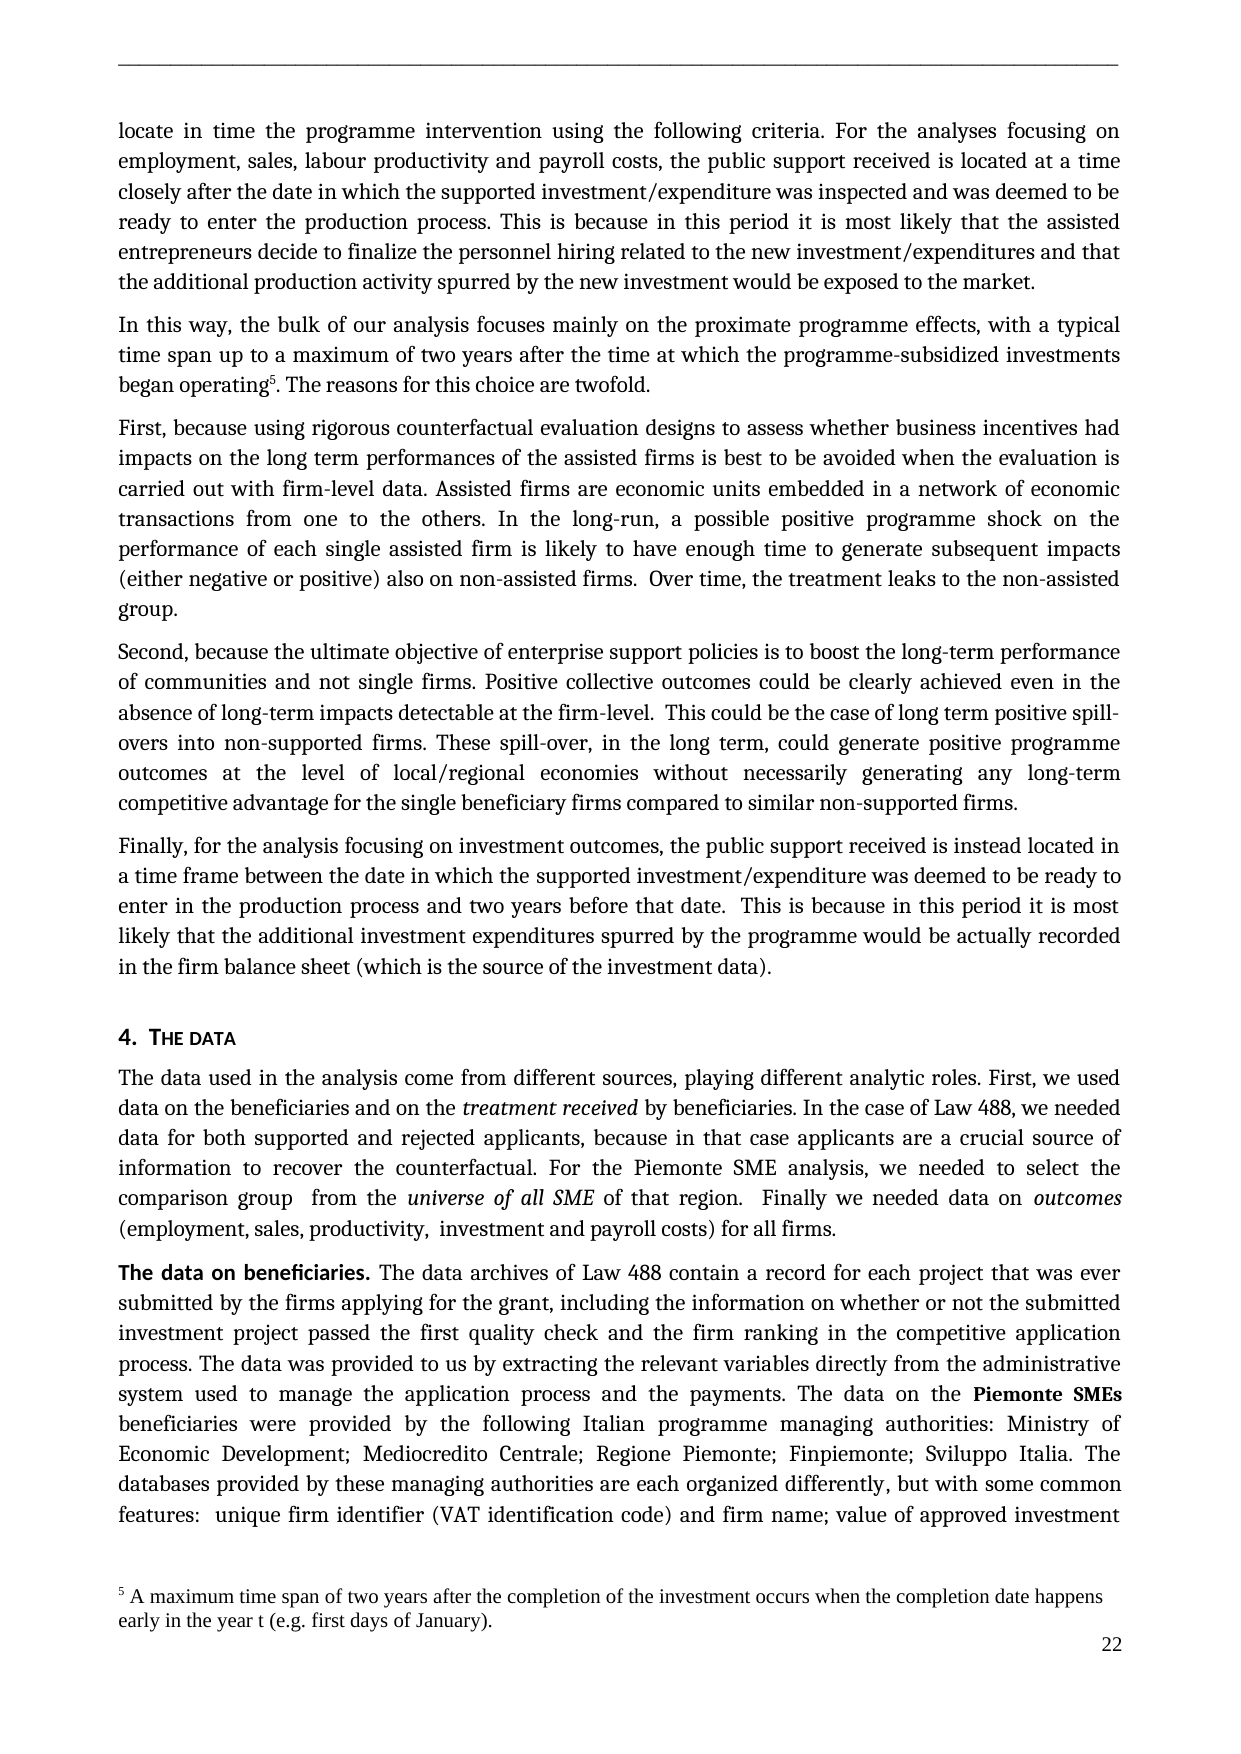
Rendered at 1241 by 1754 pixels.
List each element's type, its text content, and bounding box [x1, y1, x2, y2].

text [118, 1258, 1122, 1528]
text First, because using rigorous counterfactual evaluation designs to assess whether business incentives had impacts on the long term performances of the assisted firms is best to be avoided when the evaluation is carried out with firm-level data. Assisted firms are economic units embedded in a network of economic transactions from one to the others. In the long-run, a possible positive programme shock on the performance of each single assisted firm is likely to have enough time to generate subsequent impacts (either negative or positive) also on non-assisted firms. Over time, the treatment leaks to the non-assisted group. [118, 415, 1122, 623]
list The data used in the analysis come from different sources, playing different analytic roles. First, we used data on the beneficiaries and on the treatment received by beneficiaries. In the case of Law 488, we needed data for both supported and rejected applicants, because in that case applicants are a crucial source of information to recover the counterfactual. For the Piemonte SME analysis, we needed to select the comparison group from the universe of all SME of that region. Finally we needed data on outcomes (employment, sales, productivity, investment and payroll costs) for all firms. [118, 1064, 1122, 1242]
text In this way, the bulk of our analysis focuses mainly on the proximate programme effects, with a typical time span up to a maximum of two years after the time at which the programme-subsidized investments began operating. The reasons for this choice are twofold. [118, 312, 1122, 399]
text Second, because the ultimate objective of enterprise support policies is to boost the long-term performance of communities and not single firms. Positive collective outcomes could be clearly achieved even in the absence of long-term impacts detectable at the firm-level. This could be the case of long term positive spill-overs into non-supported firms. These spill-over, in the long term, could generate positive programme outcomes at the level of local/regional economies without necessarily generating any long-term competitive advantage for the single beneficiary firms compared to similar non-supported firms. [118, 639, 1122, 816]
text Finally, for the analysis focusing on investment outcomes, the public support received is instead located in a time frame between the date in which the supported investment/expenditure was deemed to be ready to enter in the production process and two years before that date. This is because in this period it is most likely that the additional investment expenditures spurred by the programme would be actually recorded in the firm balance sheet (which is the source of the investment data). [118, 833, 1122, 980]
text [118, 118, 1122, 296]
text 4. The data [118, 1021, 1122, 1052]
